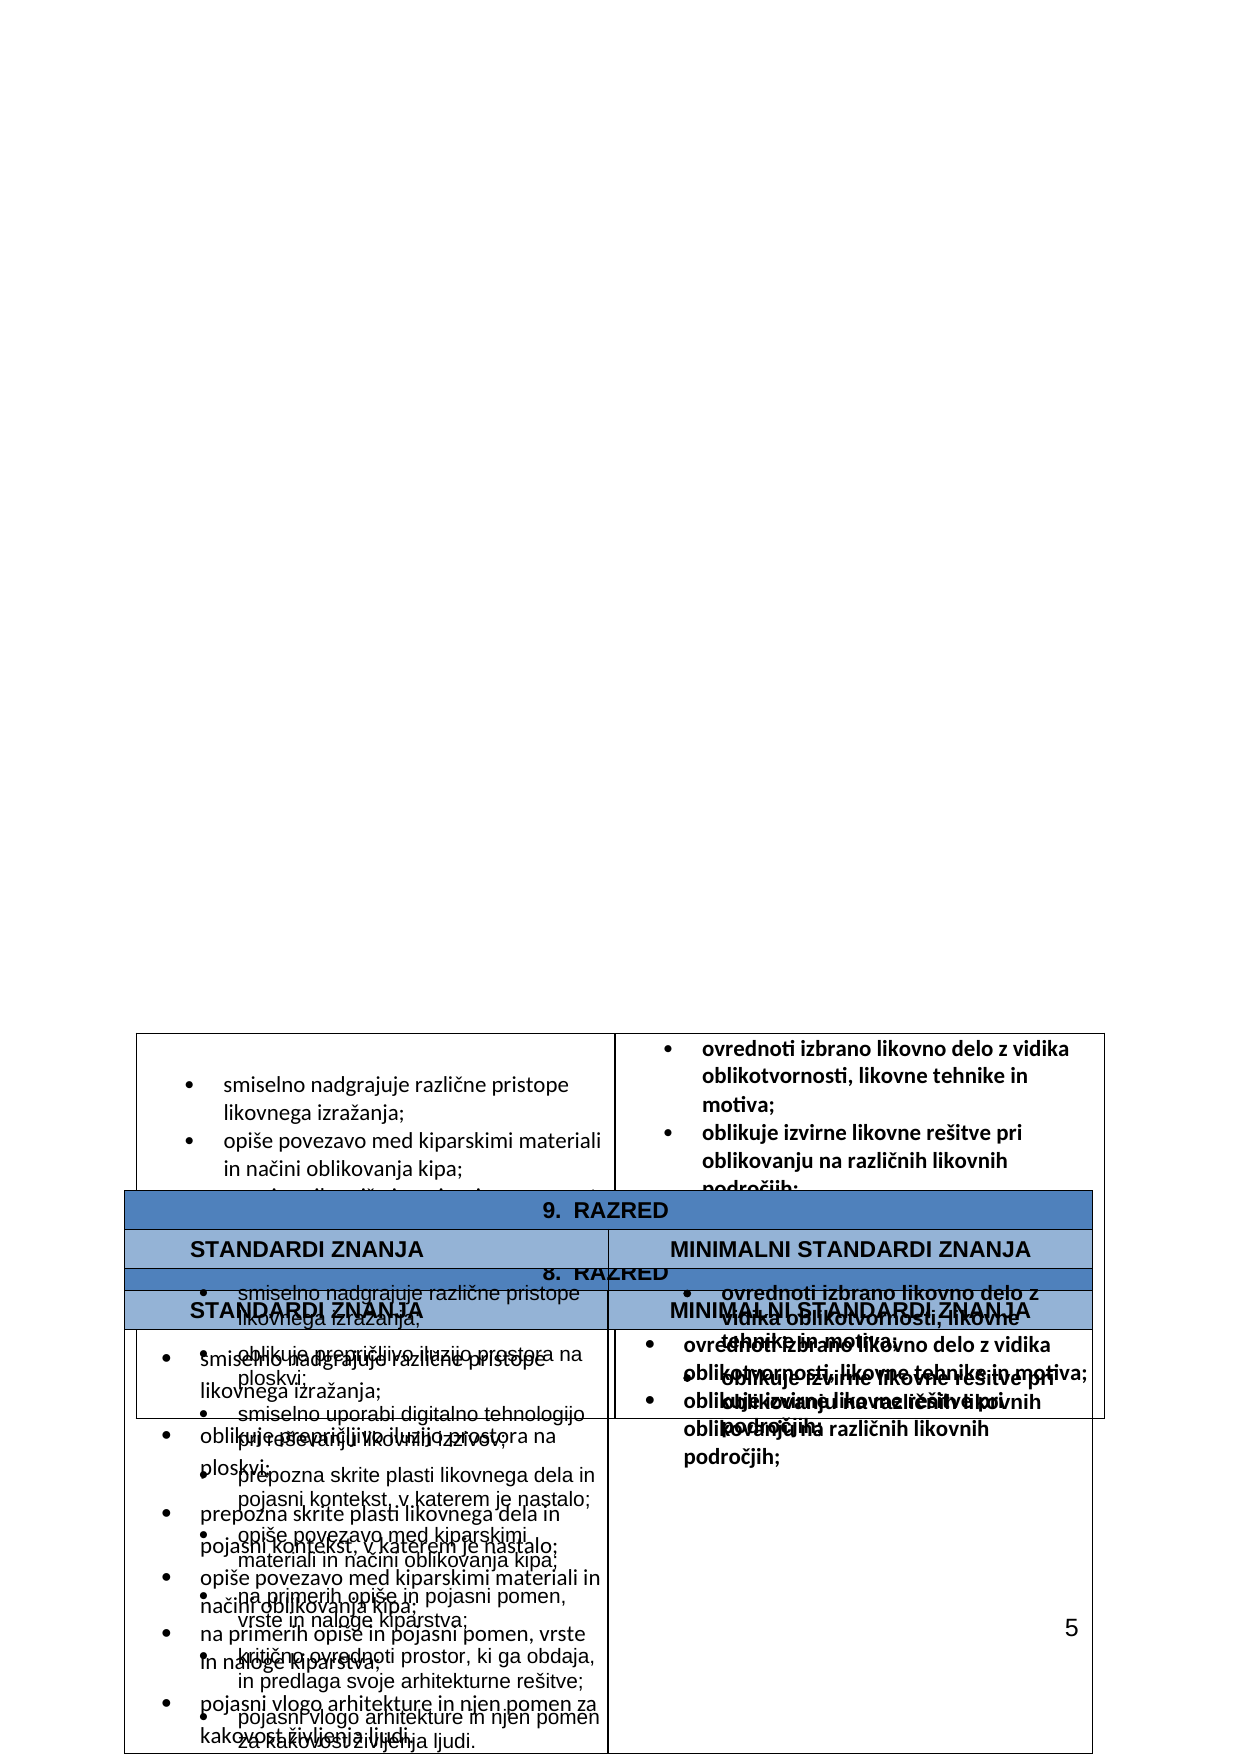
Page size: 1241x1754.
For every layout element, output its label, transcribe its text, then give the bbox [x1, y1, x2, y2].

table_cell smiselno nadgrajuje različne pristope likovnega izražanja; opiše povezavo med kiparskimi materiali in načini oblikovanja kipa; na primerih opiše in pojasni pomen, vrste in naloge kiparstva; pojasni vlogo arhitekture in njen pomen za kakovost življenja ljudi. [137, 1034, 614, 1190]
table_cell STANDARDI ZNANJA [125, 1230, 608, 1268]
table_cell ovrednoti izbrano likovno delo z vidika oblikotvornosti, likovne tehnike in motiva; oblikuje izvirne likovne rešitve pri oblikovanju na različnih likovnih področjih; [609, 1269, 1092, 1753]
table_cell smiselno nadgrajuje različne pristope likovnega izražanja; oblikuje prepričljivo iluzijo prostora na ploskvi; smiselno uporabi digitalno tehnologijo pri reševanju likovnih izzivov; prepozna skrite plasti likovnega dela in pojasni kontekst, v katerem je nastalo; opiše povezavo med kiparskimi materiali in načini oblikovanja kipa; na primerih opiše in pojasni pomen, vrste in naloge kiparstva; kritično ovrednoti prostor, ki ga obdaja, in predlaga svoje arhitekturne rešitve; pojasni vlogo arhitekture in njen pomen za kakovost življenja ljudi. [125, 1269, 608, 1753]
table_header 9. RAZRED [125, 1191, 1092, 1229]
table_cell MINIMALNI STANDARDI ZNANJA [609, 1230, 1092, 1268]
table_cell ovrednoti izbrano likovno delo z vidika oblikotvornosti, likovne tehnike in motiva; oblikuje izvirne likovne rešitve pri oblikovanju na različnih likovnih področjih; [616, 1034, 1104, 1418]
